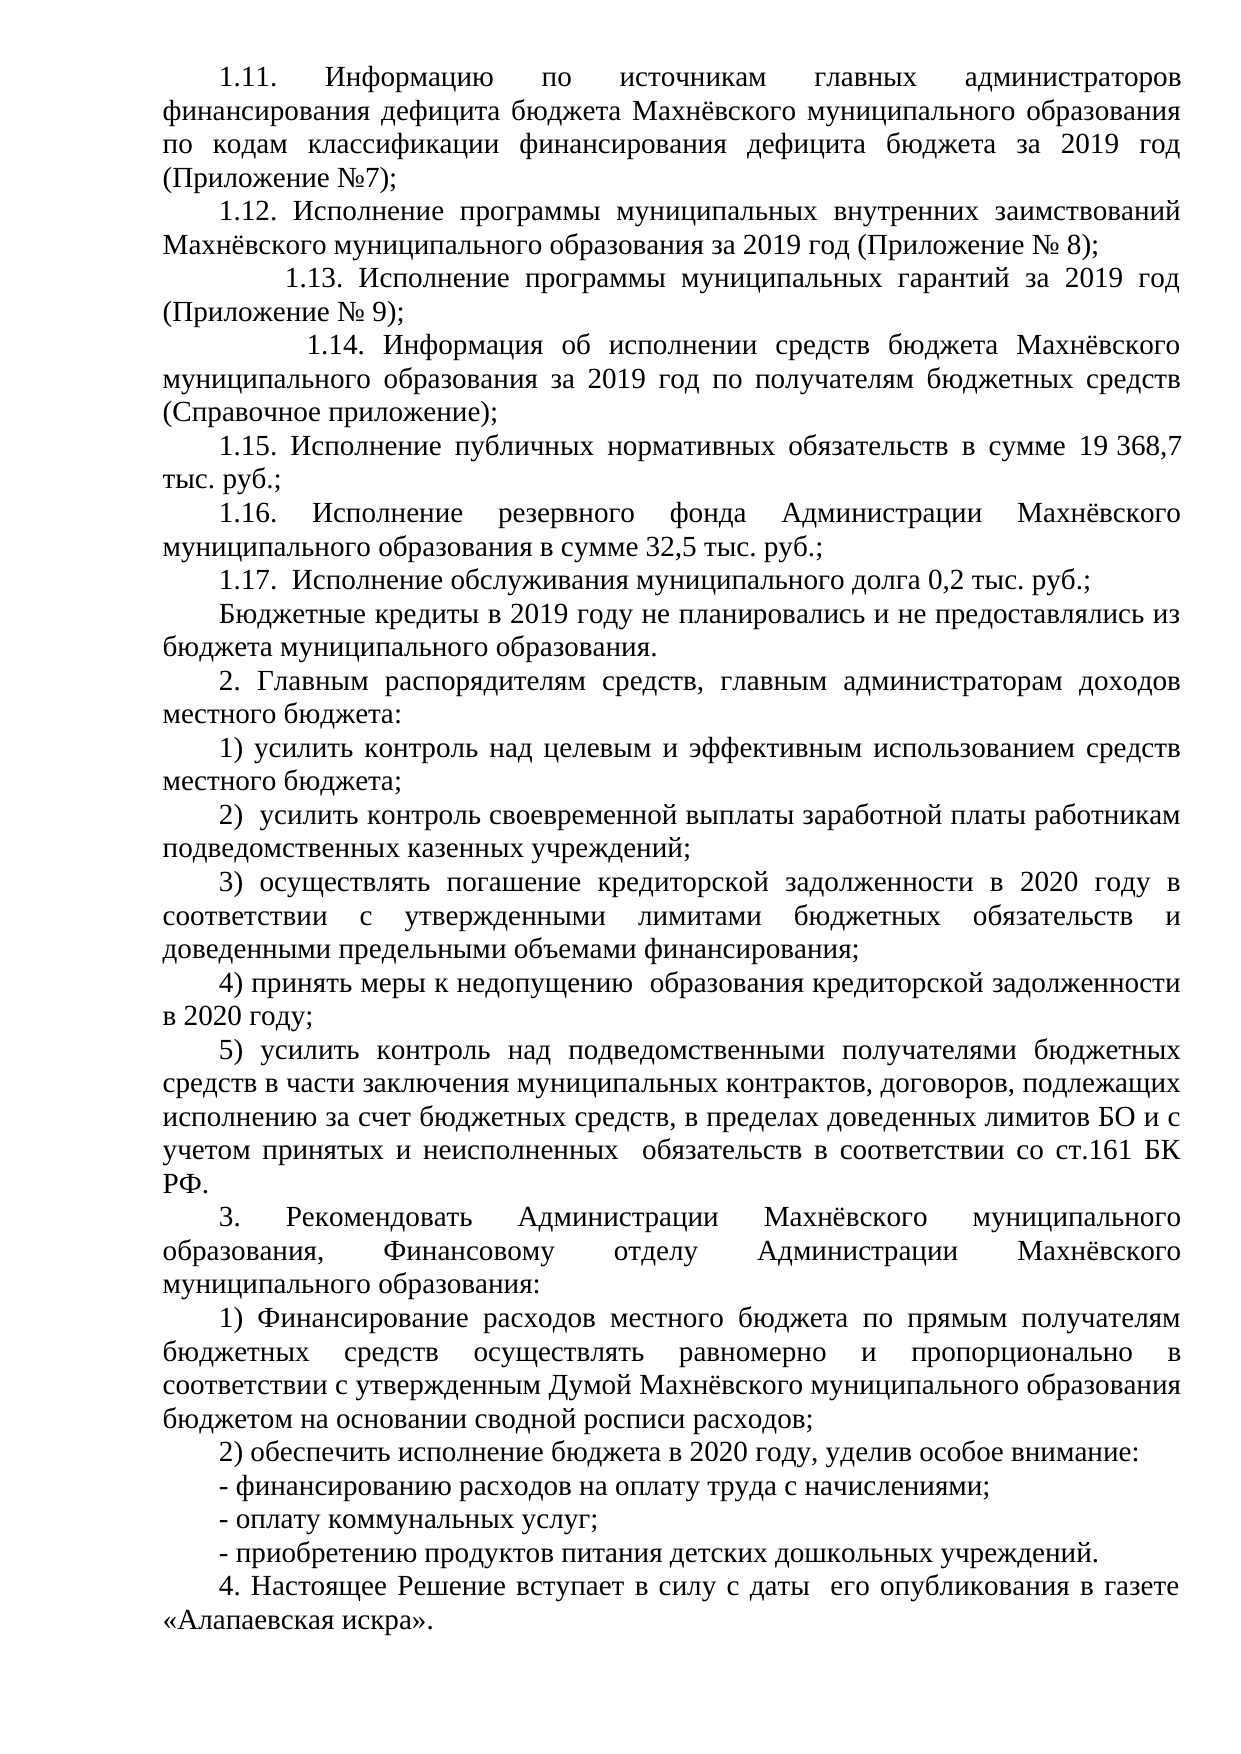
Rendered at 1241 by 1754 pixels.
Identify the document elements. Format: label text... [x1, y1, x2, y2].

text 4) принять меры к недопущению образования кредиторской задолженности в 2020 году; [162, 965, 1182, 1032]
text - приобретению продуктов питания детских дошкольных учреждений. [162, 1535, 1182, 1568]
text - финансированию расходов на оплату труда с начислениями; [162, 1468, 1182, 1501]
text 1.12. Исполнение программы муниципальных внутренних заимствований Махнёвского муниципального образования за 2019 год (Приложение № 8); [162, 193, 1182, 260]
text 3) осуществлять погашение кредиторской задолженности в 2020 году в соответствии с утвержденными лимитами бюджетных обязательств и доведенными предельными объемами финансирования; [162, 864, 1182, 965]
text 5) усилить контроль над подведомственными получателями бюджетных средств в части заключения муниципальных контрактов, договоров, подлежащих исполнению за счет бюджетных средств, в пределах доведенных лимитов БО и с учетом принятых и неисполненных обязательств в соответствии со ст.161 БК РФ. [162, 1032, 1182, 1199]
text 1.13. Исполнение программы муниципальных гарантий за 2019 год (Приложение № 9); [162, 260, 1181, 327]
text 1.11. Информацию по источникам главных администраторов финансирования дефицита бюджета Махнёвского муниципального образования по кодам классификации финансирования дефицита бюджета за 2019 год (Приложение №7); [162, 59, 1182, 193]
text 1) усилить контроль над целевым и эффективным использованием средств местного бюджета; [162, 730, 1182, 797]
text 2. Главным распорядителям средств, главным администраторам доходов местного бюджета: [162, 663, 1182, 730]
text 1.14. Информация об исполнении средств бюджета Махнёвского муниципального образования за 2019 год по получателям бюджетных средств (Справочное приложение); [162, 327, 1182, 428]
text 2) обеспечить исполнение бюджета в 2020 году, уделив особое внимание: [162, 1434, 1182, 1468]
text 4. Настоящее Решение вступает в силу с даты его опубликования в газете «Алапаевская искра». [162, 1568, 1181, 1636]
text 2) усилить контроль своевременной выплаты заработной платы работникам подведомственных казенных учреждений; [162, 797, 1182, 864]
text Бюджетные кредиты в 2019 году не планировались и не предоставлялись из бюджета муниципального образования. [162, 596, 1182, 663]
text 1.16. Исполнение резервного фонда Администрации Махнёвского муниципального образования в сумме 32,5 тыс. руб.; [162, 495, 1182, 562]
text 1.17. Исполнение обслуживания муниципального долга 0,2 тыс. руб.; [162, 562, 1182, 596]
text - оплату коммунальных услуг; [162, 1501, 1182, 1535]
text 1.15. Исполнение публичных нормативных обязательств в сумме 19 368,7 тыс. руб.; [162, 428, 1182, 495]
text 3. Рекомендовать Администрации Махнёвского муниципального образования, Финансовому отделу Администрации Махнёвского муниципального образования: [162, 1199, 1182, 1300]
text 1) Финансирование расходов местного бюджета по прямым получателям бюджетных средств осуществлять равномерно и пропорционально в соответствии с утвержденным Думой Махнёвского муниципального образования бюджетом на основании сводной росписи расходов; [162, 1300, 1182, 1434]
